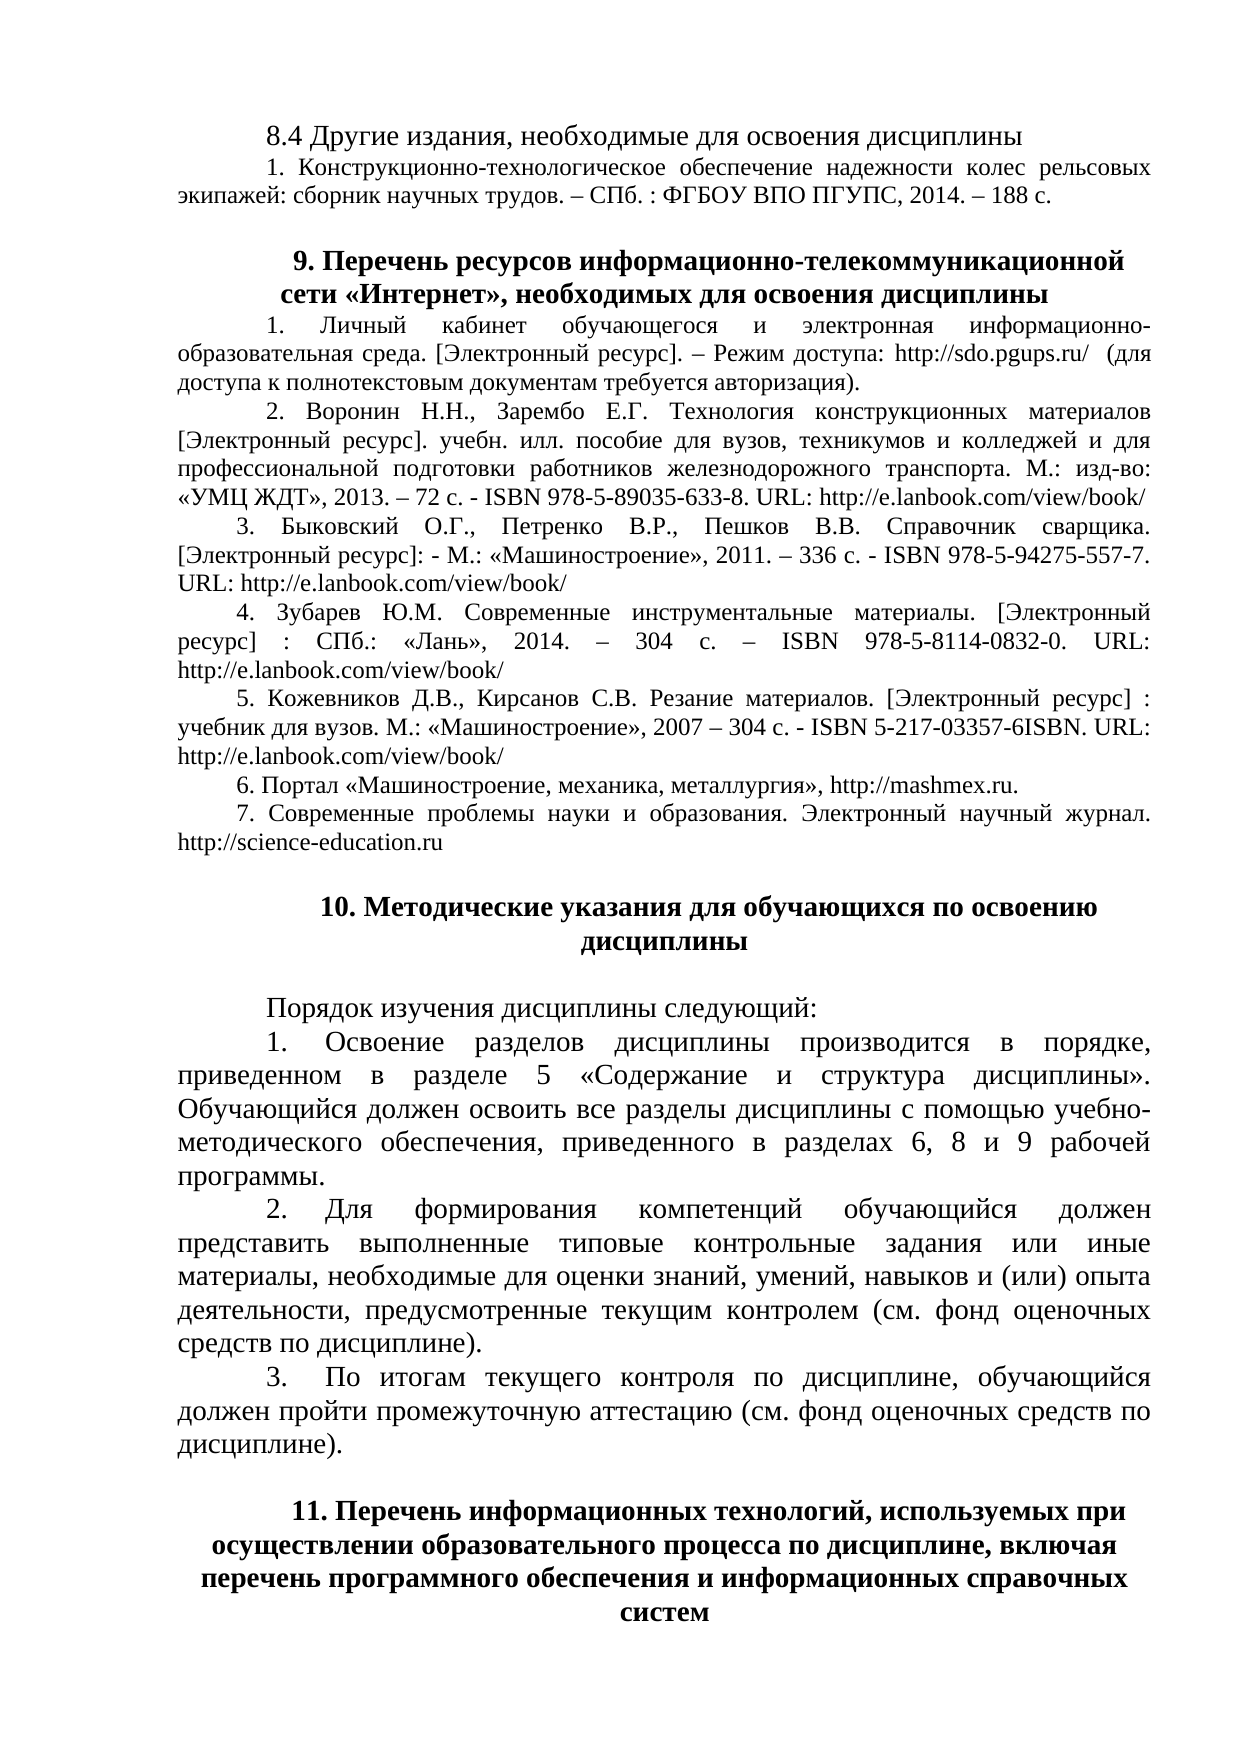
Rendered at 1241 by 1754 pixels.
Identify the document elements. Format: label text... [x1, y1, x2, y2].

text 9. Перечень ресурсов информационно-телекоммуникационной сети «Интернет», необходимых для освоения дисциплины [177, 243, 1152, 310]
text 1. Конструкционно-технологическое обеспечение надежности колес рельсовых экипажей: сборник научных трудов. – СПб. : ФГБОУ ВПО ПГУПС, 2014. – 188 с. [177, 152, 1152, 209]
text 10. Методические указания для обучающихся по освоению дисциплины [177, 889, 1152, 957]
text 8.4 Другие издания, необходимые для освоения дисциплины [177, 118, 1152, 152]
list Для формирования компетенций обучающийся должен представить выполненные типовые контрольные задания или иные материалы, необходимые для оценки знаний, умений, навыков и (или) опыта деятельности, предусмотренные текущим контролем (см. фонд оценочных средств по дисциплине). [177, 1191, 1152, 1359]
text Порядок изучения дисциплины следующий: [177, 990, 1152, 1024]
list По итогам текущего контроля по дисциплине, обучающийся должен пройти промежуточную аттестацию (см. фонд оценочных средств по дисциплине). [177, 1359, 1152, 1460]
text 1. Личный кабинет обучающегося и электронная информационно-образовательная среда. [Электронный ресурс]. – Режим доступа: http://sdo.pgups.ru/ (для доступа к полнотекстовым документам требуется авторизация). [177, 310, 1152, 396]
text 3. Быковский О.Г., Петренко В.Р., Пешков В.В. Справочник сварщика. [Электронный ресурс]: - М.: «Машиностроение», 2011. – 336 с. - ISBN 978-5-94275-557-7. URL: http://e.lanbook.com/view/book/ [177, 511, 1152, 597]
text 5. Кожевников Д.В., Кирсанов С.В. Резание материалов. [Электронный ресурс] : учебник для вузов. М.: «Машиностроение», 2007 – 304 с. - ISBN 5-217-03357-6ISBN. URL: http://e.lanbook.com/view/book/ [177, 683, 1152, 770]
text 2. Воронин Н.Н., Зарембо Е.Г. Технология конструкционных материалов [Электронный ресурс]. учебн. илл. пособие для вузов, техникумов и колледжей и для профессиональной подготовки работников железнодорожного транспорта. М.: изд-во: «УМЦ ЖДТ», 2013. – 72 с. - ISBN 978-5-89035-633-8. URL: http://e.lanbook.com/view/book/ [177, 396, 1152, 511]
text 7. Современные проблемы науки и образования. Электронный научный журнал. http://science-education.ru [177, 798, 1152, 856]
text 6. Портал «Машиностроение, механика, металлургия», http://mashmex.ru. [177, 770, 1152, 798]
text 4. Зубарев Ю.М. Современные инструментальные материалы. [Электронный ресурс] : СПб.: «Лань», 2014. – 304 с. – ISBN 978-5-8114-0832-0. URL: http://e.lanbook.com/view/book/ [177, 597, 1152, 683]
text 11. Перечень информационных технологий, используемых при осуществлении образовательного процесса по дисциплине, включая перечень программного обеспечения и информационных справочных систем [177, 1493, 1152, 1627]
list Освоение разделов дисциплины производится в порядке, приведенном в разделе 5 «Содержание и структура дисциплины». Обучающийся должен освоить все разделы дисциплины с помощью учебно-методического обеспечения, приведенного в разделах 6, 8 и 9 рабочей программы. [177, 1024, 1152, 1191]
